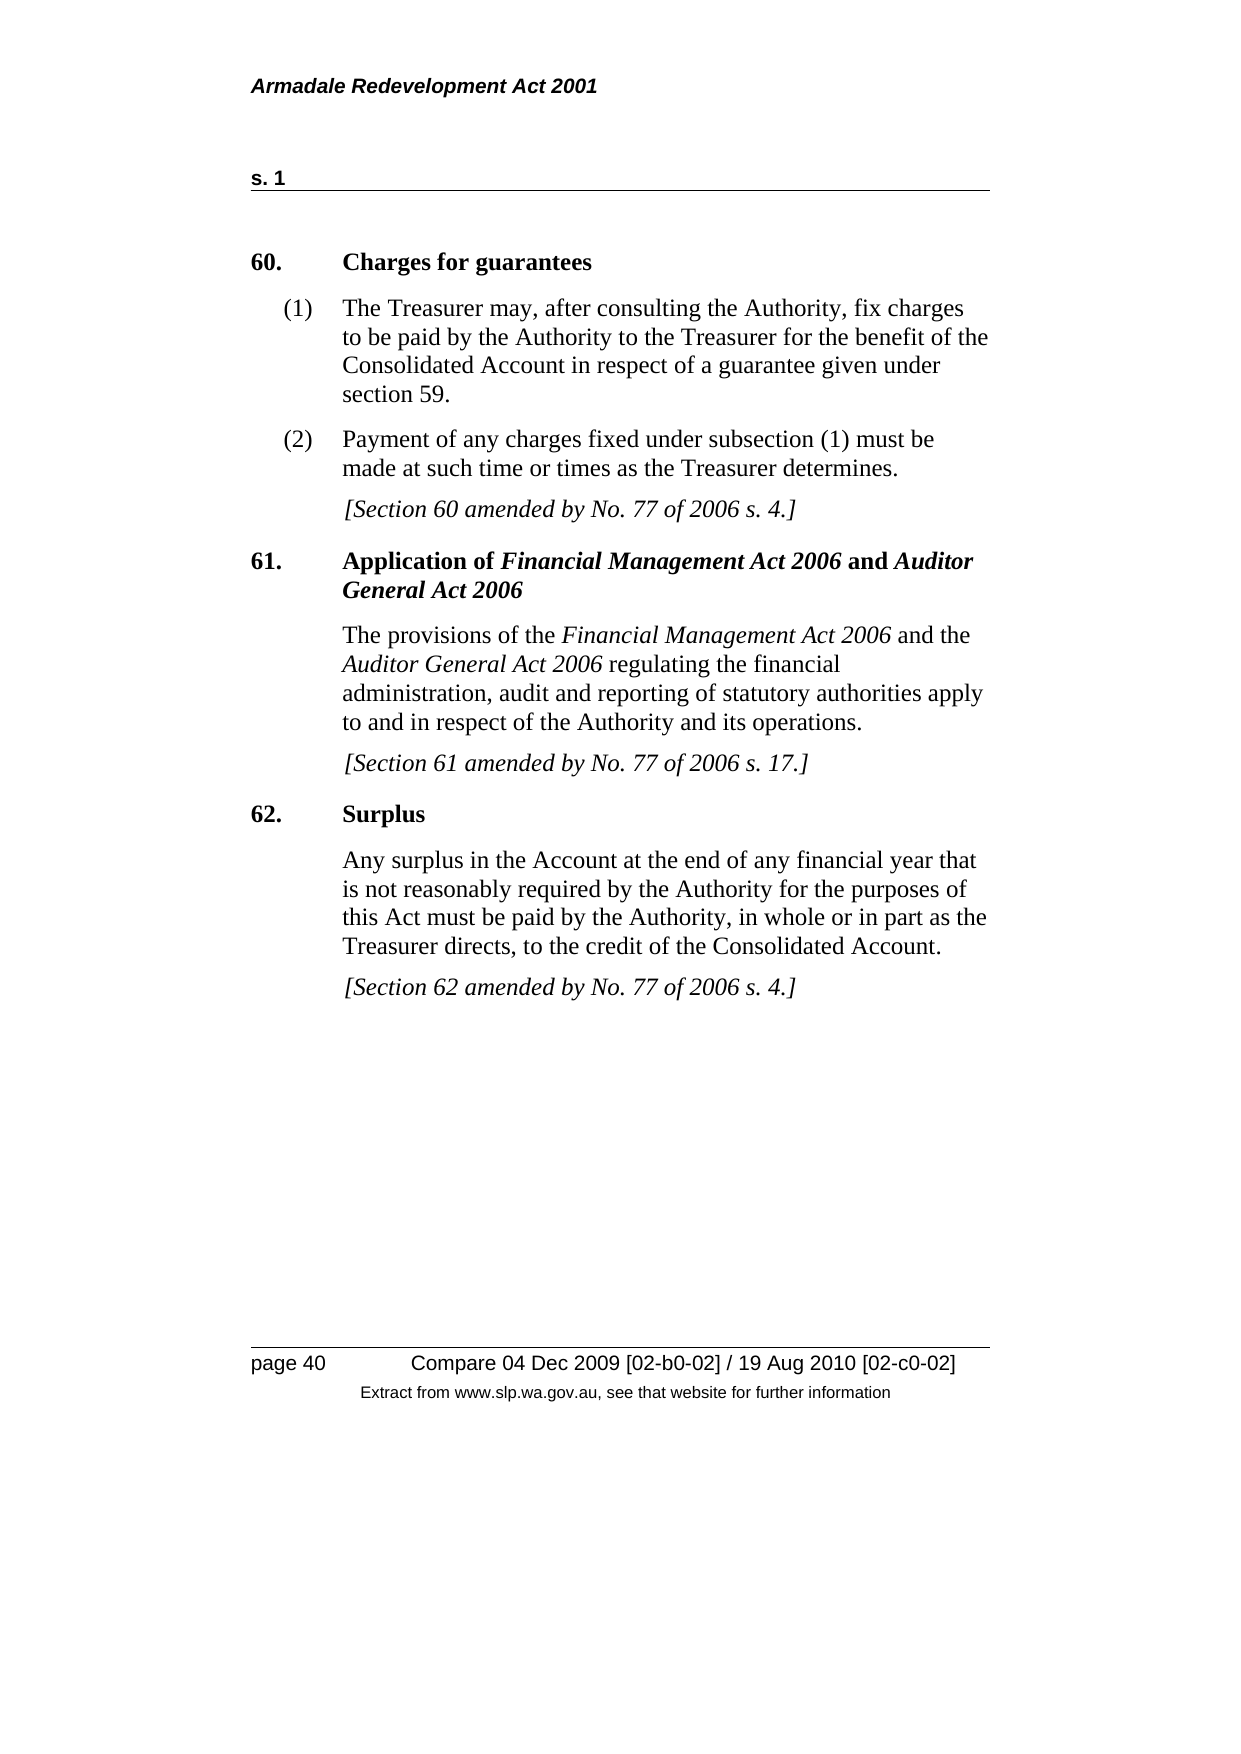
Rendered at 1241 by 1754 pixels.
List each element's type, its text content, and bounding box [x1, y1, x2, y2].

text [Section 61 amended by No. 77 of 2006 s. 17.] [251, 748, 990, 777]
text The provisions of the Financial Management Act 2006 and the Auditor General Act 2006 regulating the financial administration, audit and reporting of statutory authorities apply to and in respect of the Authority and its operations. [251, 620, 990, 735]
text Any surplus in the Account at the end of any financial year that is not reasonably required by the Authority for the purposes of this Act must be paid by the Authority, in whole or in part as the Treasurer directs, to the credit of the Consolidated Account. [251, 845, 990, 960]
subtitle 61. Application of Financial Management Act 2006 and Auditor General Act 2006 [251, 546, 990, 604]
text (2) Payment of any charges fixed under subsection (1) must be made at such time or times as the Treasurer determines. [251, 424, 990, 482]
text [Section 62 amended by No. 77 of 2006 s. 4.] [251, 972, 990, 1001]
subtitle 60. Charges for guarantees [251, 247, 990, 276]
text [Section 60 amended by No. 77 of 2006 s. 4.] [251, 494, 990, 523]
subtitle 62. Surplus [251, 799, 990, 828]
text (1) The Treasurer may, after consulting the Authority, fix charges to be paid by the Authority to the Treasurer for the benefit of the Consolidated Account in respect of a guarantee given under section 59. [251, 293, 990, 408]
